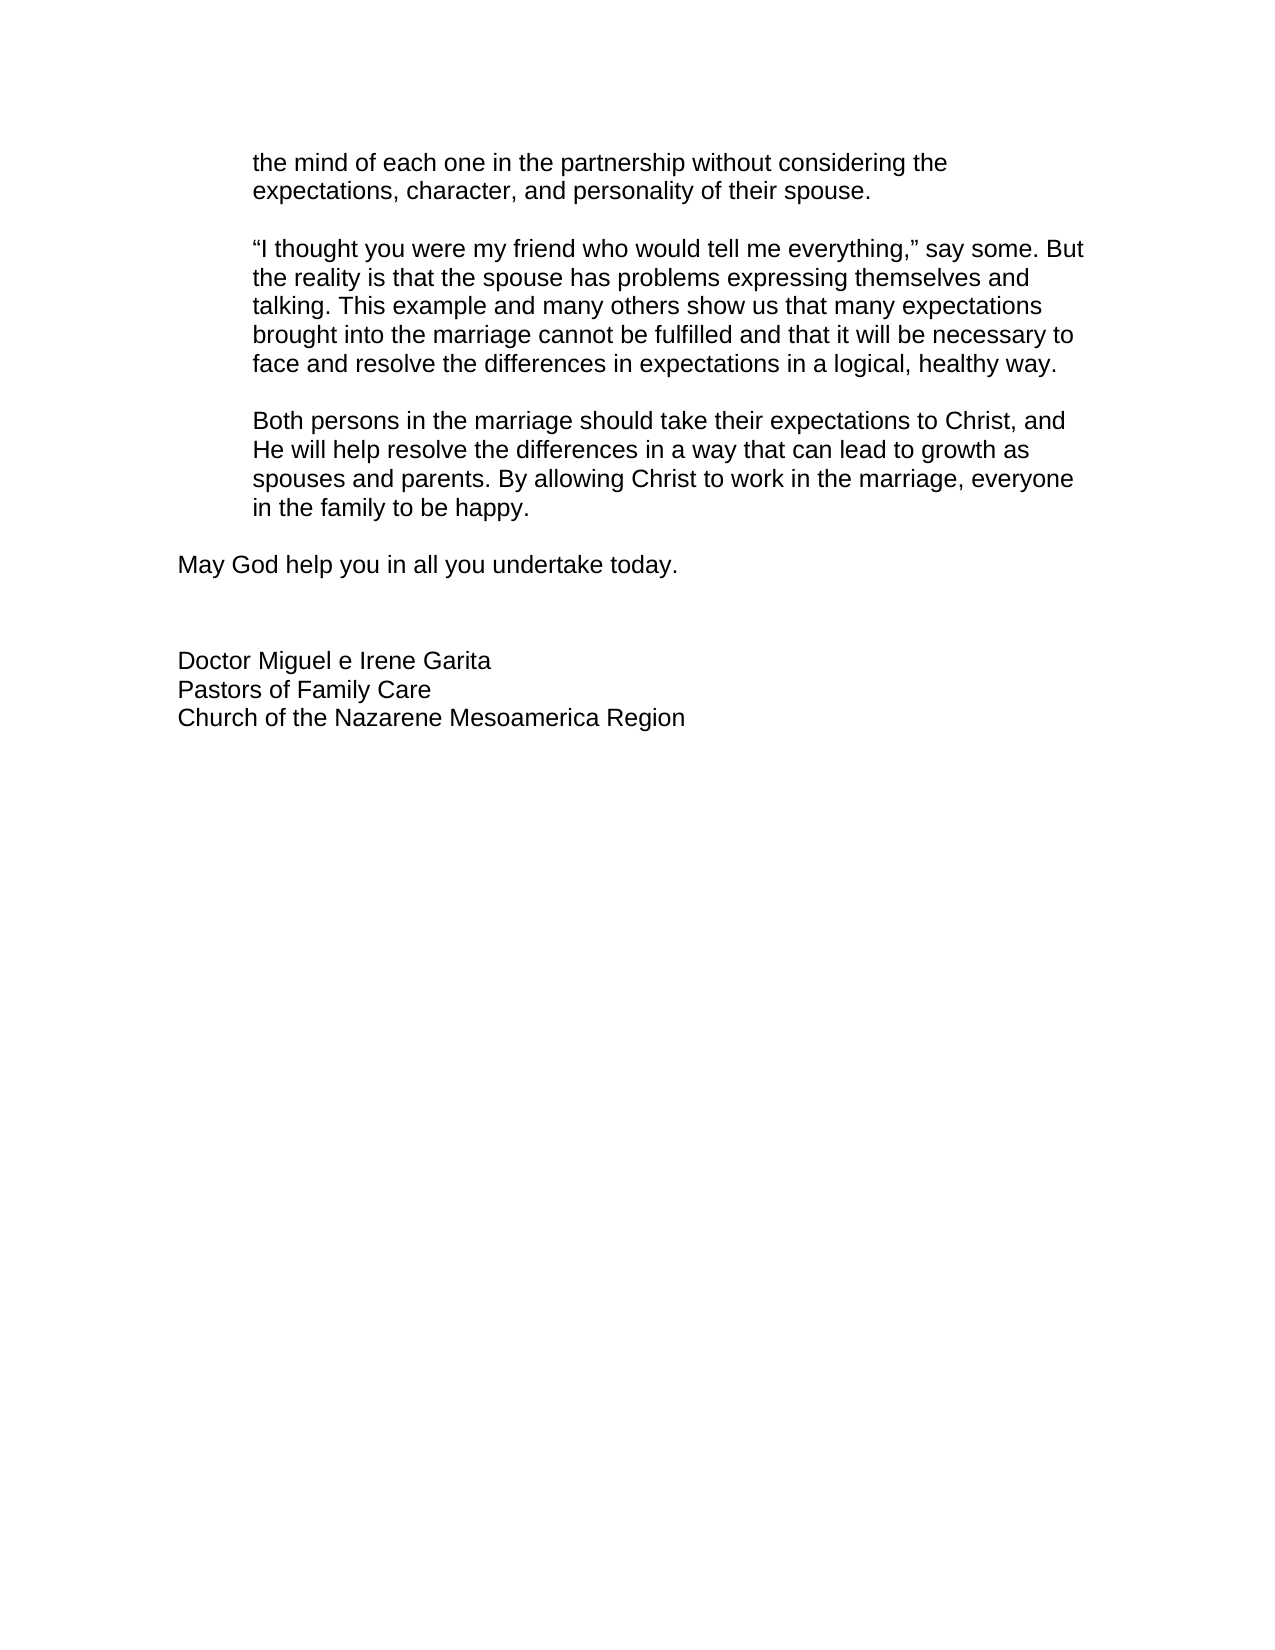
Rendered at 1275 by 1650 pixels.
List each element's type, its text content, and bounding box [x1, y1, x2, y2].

text Doctor Miguel e Irene Garita Pastors of Family Care [177, 646, 1098, 703]
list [215, 148, 1098, 205]
text Church of the Nazarene Mesoamerica Region [177, 703, 1098, 760]
list Both persons in the marriage should take their expectations to Christ, and He will help resolve the differences in a way that can lead to growth as spouses and parents. By allowing Christ to work in the marriage, everyone in the family to be happy. [252, 406, 1098, 521]
text May God help you in all you undertake today. [177, 551, 1098, 579]
list “I thought you were my friend who would tell me everything,” say some. But the reality is that the spouse has problems expressing themselves and talking. This example and many others show us that many expectations brought into the marriage cannot be fulfilled and that it will be necessary to face and resolve the differences in expectations in a logical, healthy way. [252, 234, 1098, 378]
